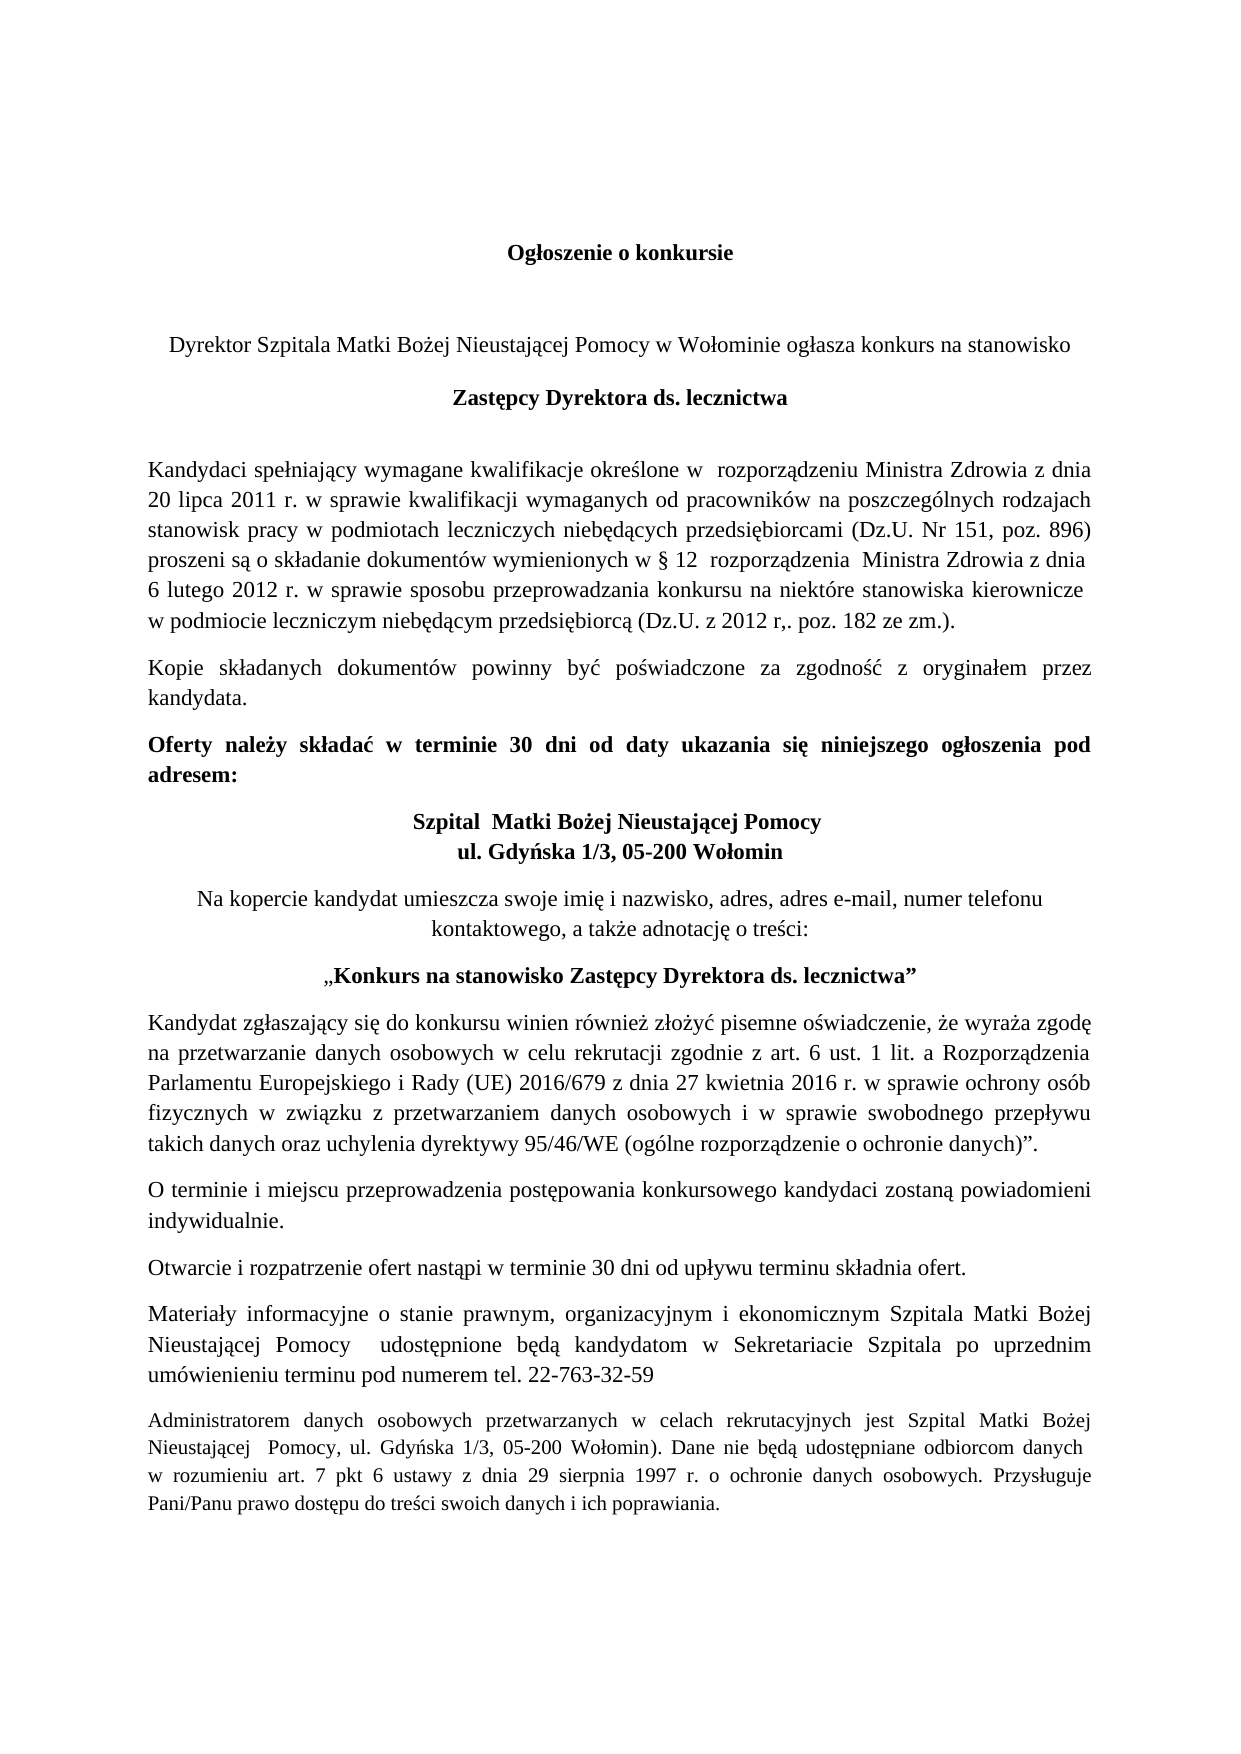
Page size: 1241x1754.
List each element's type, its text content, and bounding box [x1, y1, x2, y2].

text Otwarcie i rozpatrzenie ofert nastąpi w terminie 30 dni od upływu terminu składnia ofert. [148, 1253, 1093, 1280]
text Kandydaci spełniający wymagane kwalifikacje określone w rozporządzeniu Ministra Zdrowia z dnia 20 lipca 2011 r. w sprawie kwalifikacji wymaganych od pracowników na poszczególnych rodzajach stanowisk pracy w podmiotach leczniczych niebędących przedsiębiorcami (Dz.U. Nr 151, poz. 896) proszeni są o składanie dokumentów wymienionych w § 12 rozporządzenia Ministra Zdrowia z dnia 6 lutego 2012 r. w sprawie sposobu przeprowadzania konkursu na niektóre stanowiska kierownicze w podmiocie leczniczym niebędącym przedsiębiorcą (Dz.U. z 2012 r,. poz. 182 ze zm.). [148, 456, 1093, 633]
text O terminie i miejscu przeprowadzenia postępowania konkursowego kandydaci zostaną powiadomieni indywidualnie. [148, 1176, 1093, 1233]
text Kopie składanych dokumentów powinny być poświadczone za zgodność z oryginałem przez kandydata. [148, 653, 1093, 710]
text Szpital Matki Bożej Nieustającej Pomocy ul. Gdyńska 1/3, 05-200 Wołomin [148, 808, 1093, 864]
text Zastępcy Dyrektora ds. lecznictwa [148, 384, 1093, 411]
text Kandydat zgłaszający się do konkursu winien również złożyć pisemne oświadczenie, że wyraża zgodę na przetwarzanie danych osobowych w celu rekrutacji zgodnie z art. 6 ust. 1 lit. a Rozporządzenia Parlamentu Europejskiego i Rady (UE) 2016/679 z dnia 27 kwietnia 2016 r. w sprawie ochrony osób fizycznych w związku z przetwarzaniem danych osobowych i w sprawie swobodnego przepływu takich danych oraz uchylenia dyrektywy 95/46/WE (ogólne rozporządzenie o ochronie danych)”. [148, 1009, 1093, 1156]
text Dyrektor Szpitala Matki Bożej Nieustającej Pomocy w Wołominie ogłasza konkurs na stanowisko [148, 331, 1093, 358]
text Materiały informacyjne o stanie prawnym, organizacyjnym i ekonomicznym Szpitala Matki Bożej Nieustającej Pomocy udostępnione będą kandydatom w Sekretariacie Szpitala po uprzednim umówienieniu terminu pod numerem tel. 22-763-32-59 [148, 1300, 1093, 1387]
text Na kopercie kandydat umieszcza swoje imię i nazwisko, adres, adres e-mail, numer telefonu kontaktowego, a także adnotację o treści: [148, 885, 1093, 941]
text Administratorem danych osobowych przetwarzanych w celach rekrutacyjnych jest Szpital Matki Bożej Nieustającej Pomocy, ul. Gdyńska 1/3, 05-200 Wołomin). Dane nie będą udostępniane odbiorcom danych w rozumieniu art. 7 pkt 6 ustawy z dnia 29 sierpnia 1997 r. o ochronie danych osobowych. Przysługuje Pani/Panu prawo dostępu do treści swoich danych i ich poprawiania. [148, 1408, 1093, 1514]
text Ogłoszenie o konkursie [148, 239, 1093, 266]
text „Konkurs na stanowisko Zastępcy Dyrektora ds. lecznictwa” [148, 962, 1093, 988]
text Oferty należy składać w terminie 30 dni od daty ukazania się niniejszego ogłoszenia pod adresem: [148, 731, 1093, 787]
